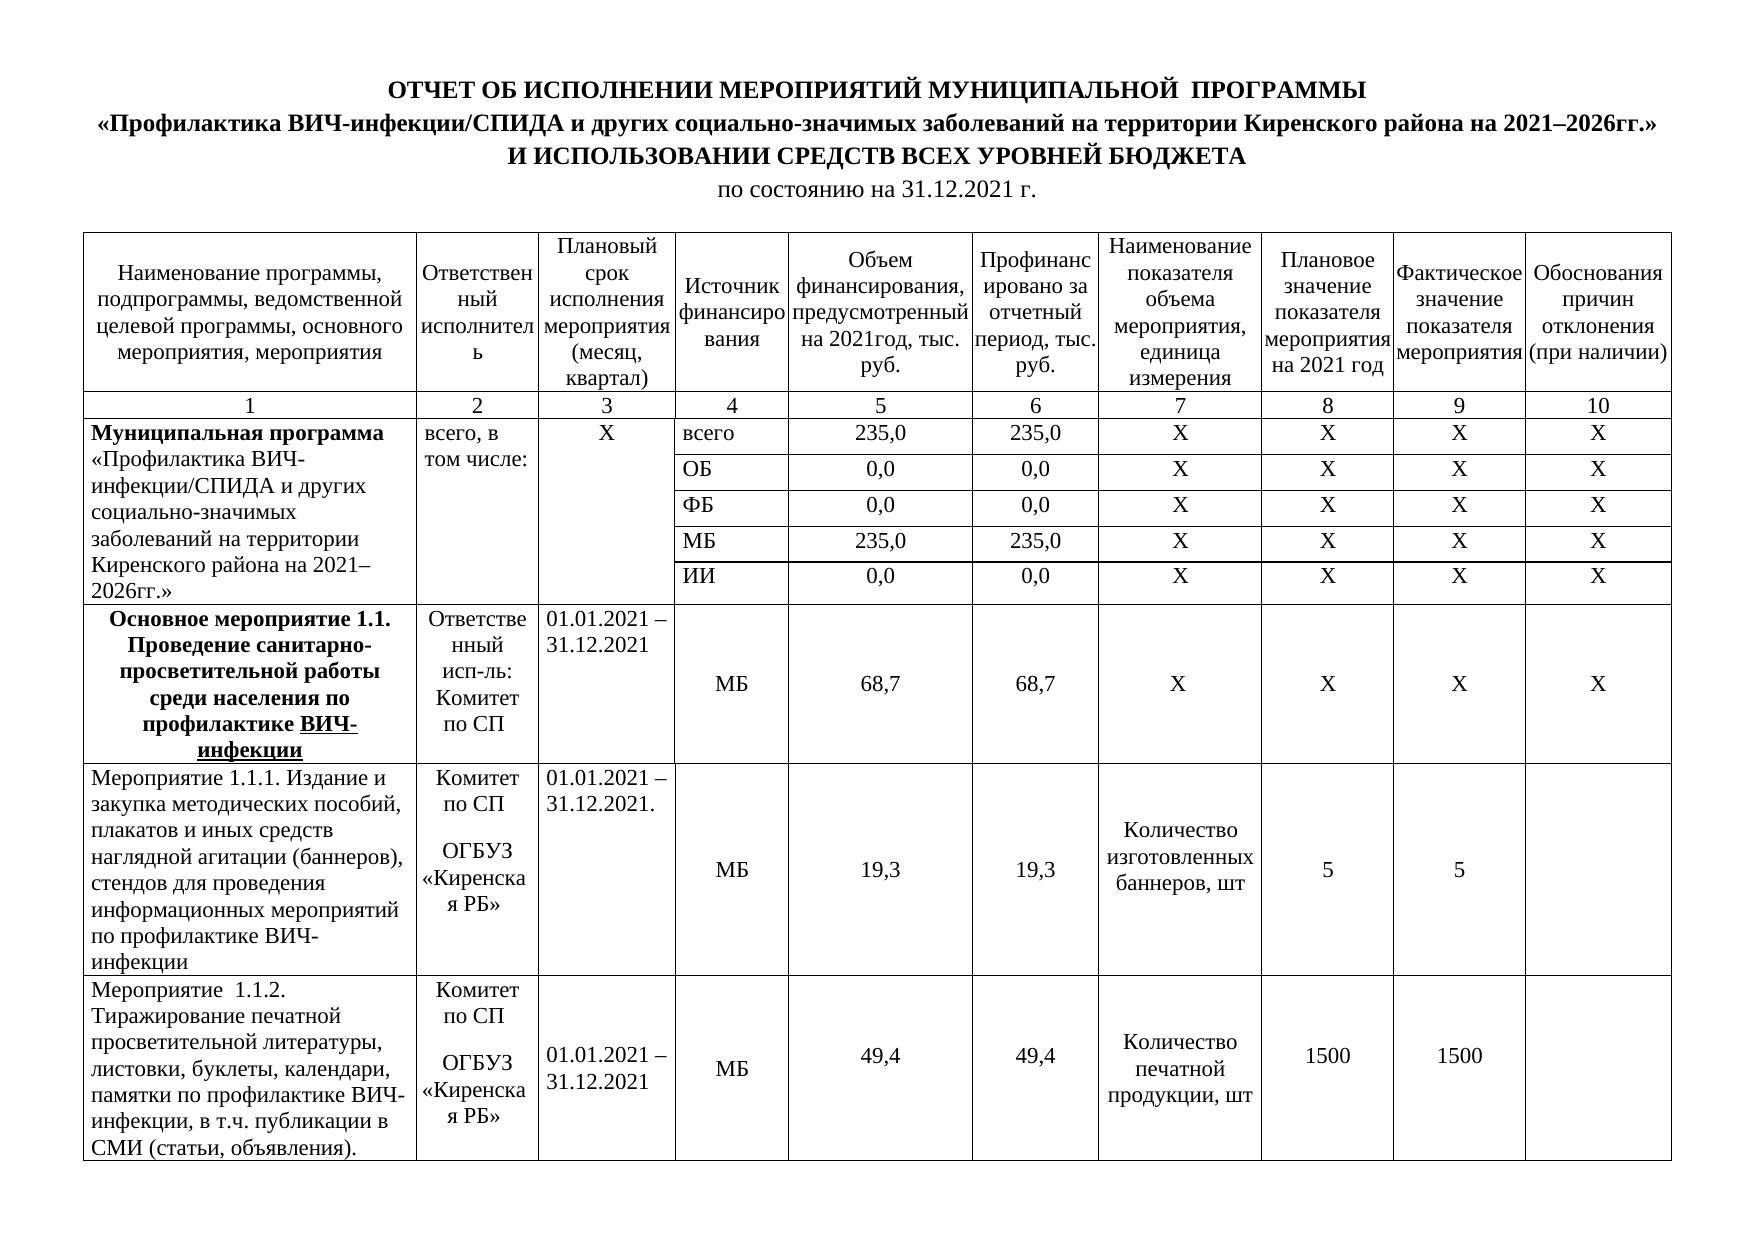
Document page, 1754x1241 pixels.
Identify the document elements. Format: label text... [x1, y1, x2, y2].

table_header Профинансировано за отчетный период, тыс. руб. [973, 233, 1098, 391]
table_cell Х [1099, 455, 1261, 490]
table_cell Х [1394, 605, 1525, 763]
table_cell Х [1099, 563, 1261, 604]
table_cell [1526, 976, 1671, 1160]
table_cell Х [1526, 419, 1671, 454]
table_cell 19,3 [973, 764, 1098, 975]
table_cell всего, в том числе: [417, 419, 538, 604]
table_cell 0,0 [789, 455, 972, 490]
table_cell Ответственный исп-ль: Комитет по СП [417, 605, 538, 763]
table_cell Х [1526, 455, 1671, 490]
table_cell МБ [675, 527, 788, 561]
table_cell ФБ [675, 491, 788, 526]
table_cell Х [1262, 605, 1393, 763]
table_cell 1 [84, 392, 416, 418]
table_cell Х [1394, 563, 1525, 604]
table_cell Х [1262, 491, 1393, 526]
table_cell 0,0 [973, 491, 1098, 526]
table_cell Х [1262, 527, 1393, 561]
table_cell 7 [1099, 392, 1261, 418]
table_cell 19,3 [789, 764, 972, 975]
table_cell Х [1526, 491, 1671, 526]
table_cell 235,0 [973, 527, 1098, 561]
table_header Наименование программы, подпрограммы, ведомственной целевой программы, основного мероприятия, мероприятия [84, 233, 416, 391]
table_cell 0,0 [973, 455, 1098, 490]
table_cell 0,0 [973, 563, 1098, 604]
table_cell 0,0 [789, 491, 972, 526]
table_cell 5 [1262, 764, 1393, 975]
text И ИСПОЛЬЗОВАНИИ СРЕДСТВ ВСЕХ УРОВНЕЙ БЮДЖЕТА [75, 141, 1679, 170]
table_cell Муниципальная программа «Профилактика ВИЧ-инфекции/СПИДА и других социально-значимых заболеваний на территории Киренского района на 2021– 2026гг.» [84, 419, 416, 604]
table_cell 49,4 [973, 976, 1098, 1160]
table_cell ИИ [675, 563, 788, 604]
table_header Фактическое значение показателя мероприятия [1394, 233, 1525, 391]
table_cell 1500 [1262, 976, 1393, 1160]
table_cell Х [1262, 563, 1393, 604]
table_cell ОБ [675, 455, 788, 490]
table_cell всего [675, 419, 788, 454]
table_cell Х [1099, 491, 1261, 526]
table_cell [1526, 764, 1671, 975]
table_cell 235,0 [789, 527, 972, 561]
table_cell 68,7 [789, 605, 972, 763]
table_header Ответственный исполнитель [417, 233, 538, 391]
table_cell Мероприятие 1.1.1. Издание и закупка методических пособий, плакатов и иных средств наглядной агитации (баннеров), стендов для проведения информационных мероприятий по профилактике ВИЧ-инфекции [84, 764, 416, 975]
table_cell 10 [1526, 392, 1671, 418]
table_header Обоснования причин отклонения (при наличии) [1526, 233, 1671, 391]
table_cell 01.01.2021 – 31.12.2021. [539, 764, 675, 975]
table_cell Х [1394, 527, 1525, 561]
table_cell Х [1099, 527, 1261, 561]
table_cell МБ [676, 976, 788, 1160]
table_cell 2 [417, 392, 538, 418]
table_cell 01.01.2021 – 31.12.2021 [539, 605, 674, 763]
table_header Плановый срок исполнения мероприятия (месяц, квартал) [539, 233, 675, 391]
table_cell 5 [1394, 764, 1525, 975]
table_header Наименование показателя объема мероприятия, единица измерения [1099, 233, 1261, 391]
table_cell 1500 [1394, 976, 1525, 1160]
text ОТЧЕТ ОБ ИСПОЛНЕНИИ МЕРОПРИЯТИЙ МУНИЦИПАЛЬНОЙ ПРОГРАММЫ [75, 75, 1679, 104]
table_cell Х [1262, 455, 1393, 490]
table_cell 68,7 [973, 605, 1098, 763]
table_cell Мероприятие 1.1.2. Тиражирование печатной просветительной литературы, листовки, буклеты, календари, памятки по профилактике ВИЧ-инфекции, в т.ч. публикации в СМИ (статьи, объявления). [84, 976, 416, 1160]
text «Профилактика ВИЧ-инфекции/СПИДА и других социально-значимых заболеваний на территории Киренского района на 2021–2026гг.» [75, 108, 1679, 137]
table_cell Комитет по СП ОГБУЗ «Киренская РБ» [417, 976, 538, 1160]
table_cell МБ [676, 764, 788, 975]
table_cell Х [1099, 605, 1261, 763]
table_cell 235,0 [789, 419, 972, 454]
table_cell Комитет по СП ОГБУЗ «Киренская РБ» [417, 764, 538, 975]
table_cell 01.01.2021 – 31.12.2021 [539, 976, 675, 1160]
table_cell Х [1526, 605, 1671, 763]
table_cell 6 [973, 392, 1098, 418]
table_header Плановое значение показателя мероприятия на 2021 год [1262, 233, 1393, 391]
table_cell Х [1394, 419, 1525, 454]
table_cell 9 [1394, 392, 1525, 418]
table_cell Х [539, 419, 674, 604]
table_cell Количество изготовленных баннеров, шт [1099, 764, 1261, 975]
table_cell Х [1394, 455, 1525, 490]
text по состоянию на 31.12.2021 г. [75, 174, 1679, 203]
table_cell Основное мероприятие 1.1. Проведение санитарно-просветительной работы среди населения по профилактике ВИЧ-инфекции [84, 605, 416, 763]
table_cell Х [1262, 419, 1393, 454]
table_cell 235,0 [973, 419, 1098, 454]
table_cell Х [1394, 491, 1525, 526]
table_header Объем финансирования, предусмотренный на 2021год, тыс. руб. [789, 233, 972, 391]
table_cell Х [1526, 563, 1671, 604]
table_cell 49,4 [789, 976, 972, 1160]
table_cell 0,0 [789, 563, 972, 604]
table_cell 8 [1262, 392, 1393, 418]
table_cell 4 [676, 392, 788, 418]
table_cell 5 [789, 392, 972, 418]
table_header Источник финансирования [676, 233, 788, 391]
table_cell МБ [675, 605, 788, 763]
table_cell Х [1526, 527, 1671, 561]
table_cell Количество печатной продукции, шт [1099, 976, 1261, 1160]
table_cell Х [1099, 419, 1261, 454]
table_cell 3 [539, 392, 675, 418]
